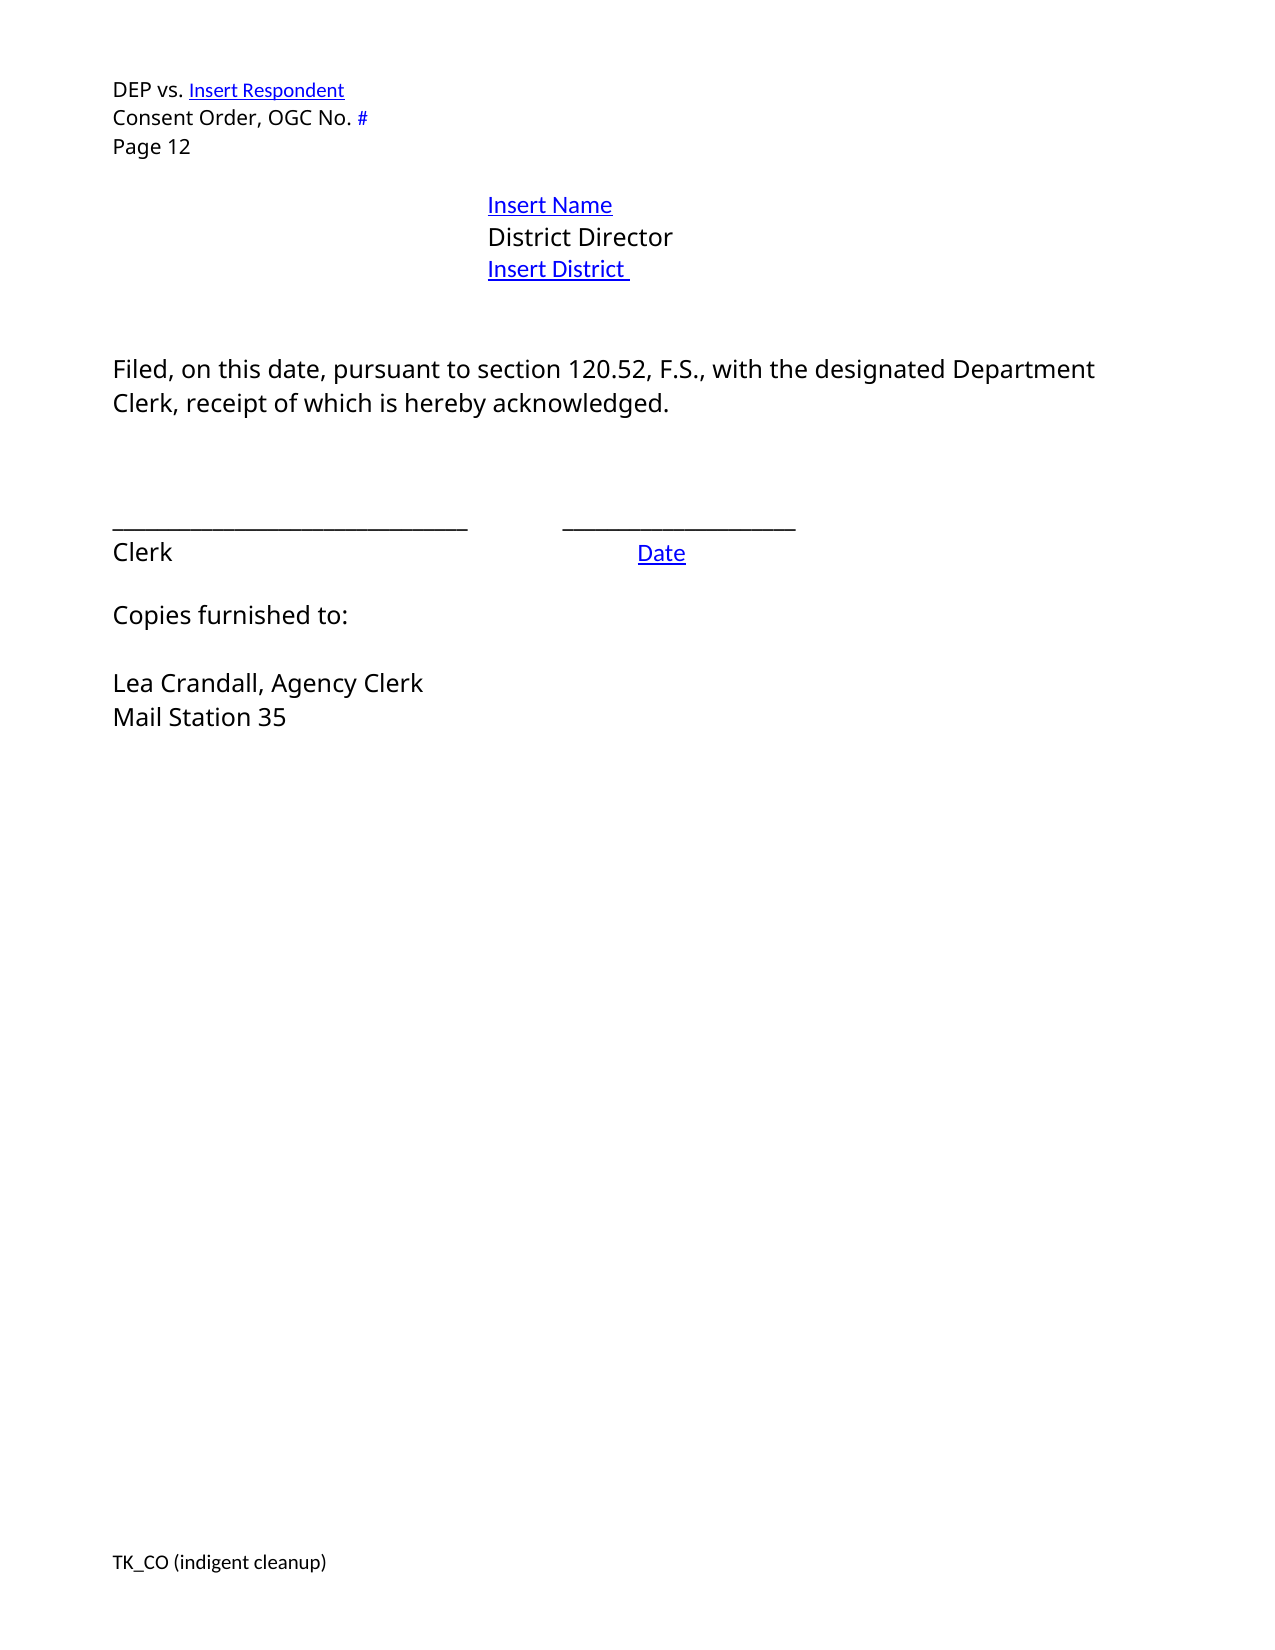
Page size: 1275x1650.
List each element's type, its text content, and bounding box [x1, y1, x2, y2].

text Filed, on this date, pursuant to section 120.52, F.S., with the designated Department Clerk, receipt of which is hereby acknowledged. [112, 352, 1162, 420]
text Lea Crandall, Agency Clerk [112, 666, 1162, 700]
text Clerk Date [112, 535, 1162, 569]
text Insert Name [487, 189, 1162, 219]
text District Director [487, 219, 1162, 253]
text Copies furnished to: [112, 598, 1162, 632]
text Insert District [487, 253, 1162, 284]
text ________________________________ _____________________ [112, 501, 1162, 535]
text Mail Station 35 [112, 700, 1162, 734]
